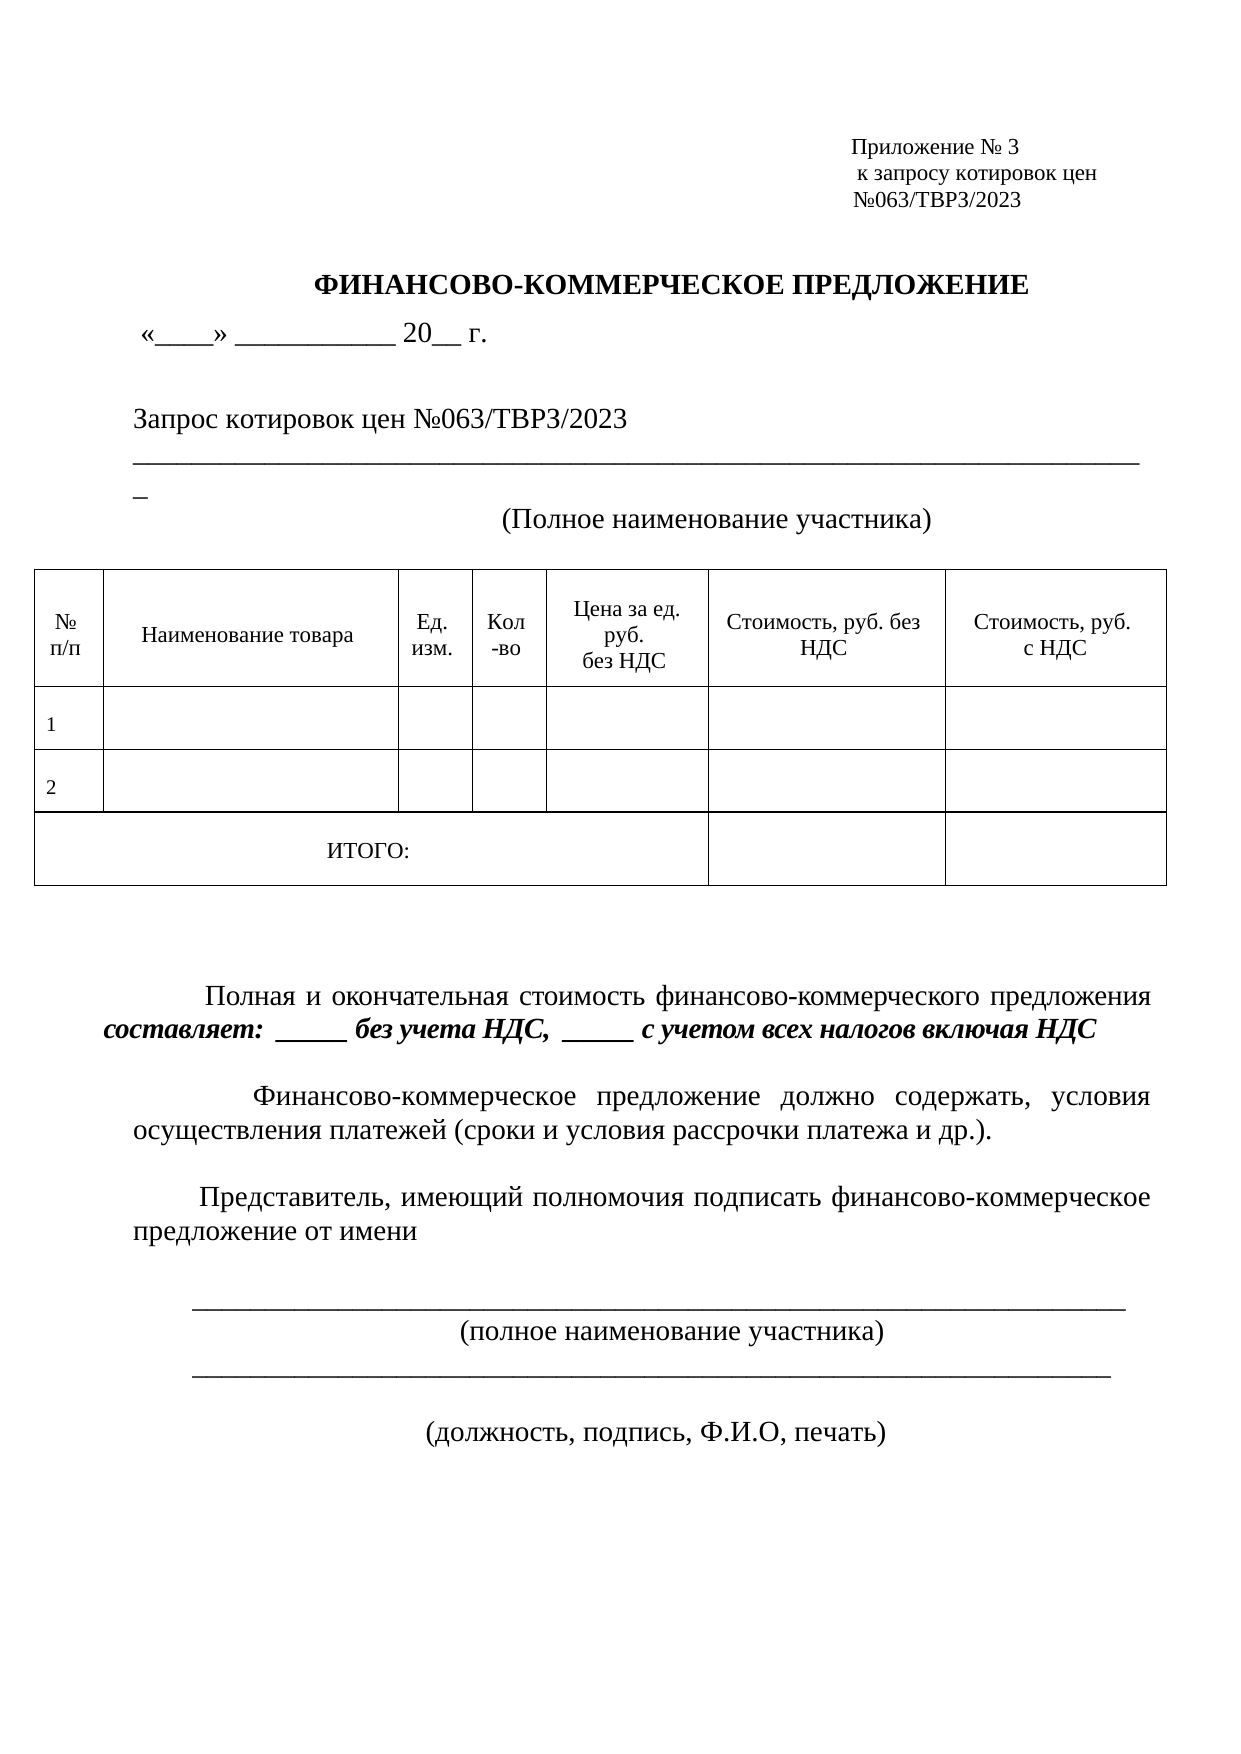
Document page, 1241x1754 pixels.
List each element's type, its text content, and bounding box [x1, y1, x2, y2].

table_header Наименование товара [104, 570, 398, 686]
table_cell [399, 750, 472, 811]
table_header № п/п [35, 570, 103, 686]
table_cell [104, 750, 398, 811]
text Приложение № 3 [133, 133, 1152, 159]
table_header Стоимость, руб. без НДС [709, 570, 945, 686]
table_cell [473, 750, 546, 811]
table_cell [946, 750, 1166, 811]
table_header Цена за ед. руб. без НДС [547, 570, 708, 686]
text к запросу котировок цен [133, 159, 1152, 186]
text ФИНАНСОВО-КОММЕРЧЕСКОЕ ПРЕДЛОЖЕНИЕ [133, 263, 1152, 300]
table_cell 1 [35, 687, 103, 749]
table_cell [473, 687, 546, 749]
table_cell [709, 750, 945, 811]
table_cell [399, 687, 472, 749]
text Запрос котировок цен №063/ТВРЗ/2023 [133, 401, 1152, 434]
table_header Кол-во [473, 570, 546, 686]
text _______________________________________________________________ [133, 1347, 1152, 1380]
table_cell [946, 687, 1166, 749]
table_header Стоимость, руб. с НДС [946, 570, 1166, 686]
table_cell [709, 687, 945, 749]
text (Полное наименование участника) [428, 502, 1152, 535]
table_cell [547, 750, 708, 811]
table_cell [547, 687, 708, 749]
text Полная и окончательная стоимость финансово-коммерческого предложения составляет: _____ без учета НДС, _____ с учетом всех налогов включая НДС [103, 978, 1152, 1045]
table_cell ИТОГО: [35, 813, 708, 885]
text Представитель, имеющий полномочия подписать финансово-коммерческое предложение от имени [133, 1179, 1152, 1246]
table_cell [946, 813, 1166, 885]
text №063/ТВРЗ/2023 [354, 186, 1152, 212]
table_header Ед. изм. [399, 570, 472, 686]
list Финансово-коммерческое предложение должно содержать, условия осуществления платежей (сроки и условия рассрочки платежа и др.). [133, 1078, 1152, 1146]
text «____» ___________ 20__ г. [133, 315, 1152, 348]
table_cell [709, 813, 945, 885]
text ______________________________________________________________________ [133, 434, 1152, 502]
text ________________________________________________________________ [133, 1280, 1152, 1313]
table_cell [104, 687, 398, 749]
text (должность, подпись, Ф.И.О, печать) [133, 1414, 1152, 1447]
table_cell 2 [35, 750, 103, 811]
text (полное наименование участника) [133, 1313, 1152, 1347]
